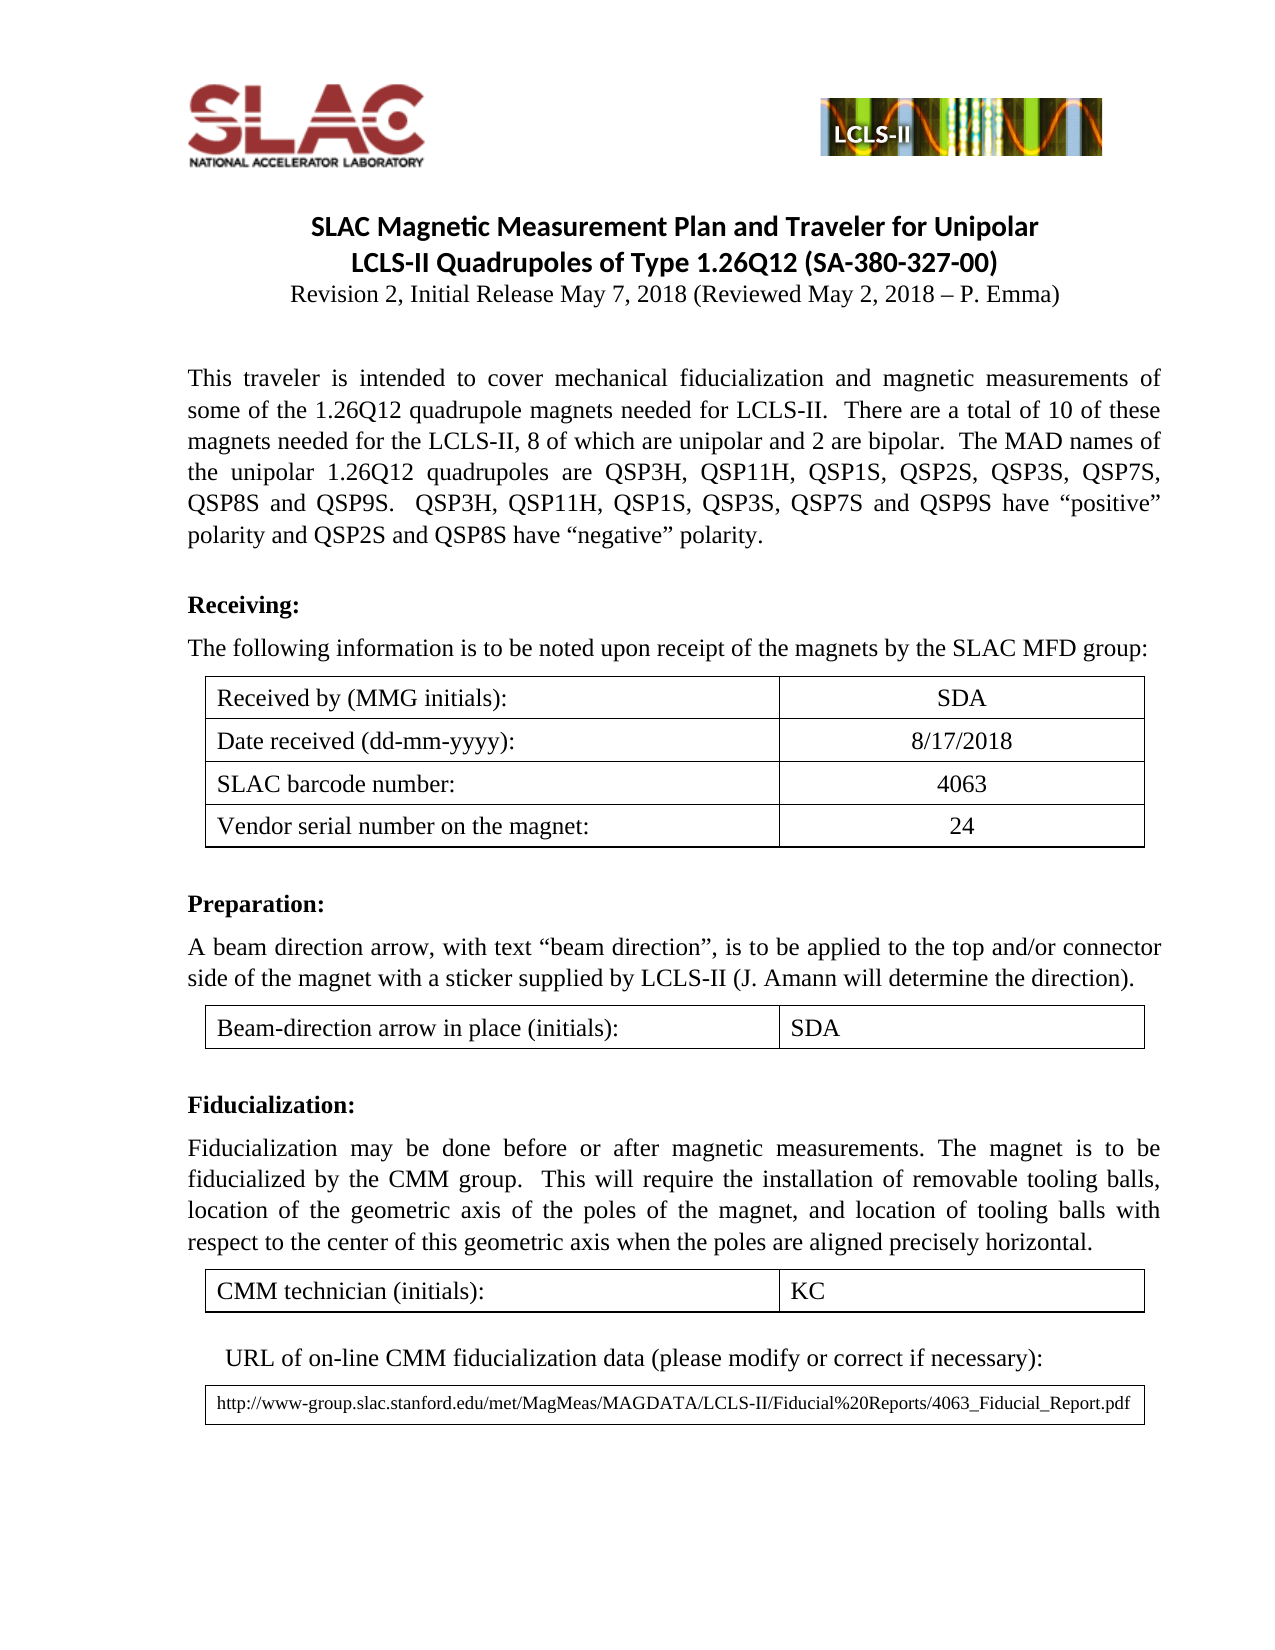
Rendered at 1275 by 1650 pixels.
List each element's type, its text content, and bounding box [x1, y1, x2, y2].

table_header KC [780, 1270, 1144, 1311]
text SLAC Magnetic Measurement Plan and Traveler for Unipolar [187, 208, 1162, 244]
text Revision 2, Initial Release May 7, 2018 (Reviewed May 2, 2018 – P. Emma) [187, 279, 1162, 308]
text The following information is to be noted upon receipt of the magnets by the SLAC MFD group: [187, 632, 1162, 663]
text A beam direction arrow, with text “beam direction”, is to be applied to the top and/or connector side of the magnet with a sticker supplied by LCLS-II (J. Amann will determine the direction). [187, 930, 1162, 992]
table_cell 4063 [780, 762, 1144, 804]
table_header Beam-direction arrow in place (initials): [206, 1006, 779, 1048]
table_header SDA [780, 1006, 1144, 1048]
table_header Received by (MMG initials): [206, 677, 779, 718]
table_header http://www-group.slac.stanford.edu/met/MagMeas/MAGDATA/LCLS-II/Fiducial%20Reports/4063_Fiducial_Report.pdf [206, 1386, 1144, 1423]
table_cell Vendor serial number on the magnet: [206, 805, 779, 846]
table_cell SLAC barcode number: [206, 762, 779, 804]
text Preparation: [187, 889, 1162, 917]
text URL of on-line CMM fiducialization data (please modify or correct if necessary): [225, 1341, 1162, 1372]
table_cell 8/17/2018 [780, 719, 1144, 761]
text Fiducialization may be done before or after magnetic measurements. The magnet is to be fiducialized by the CMM group. This will require the installation of removable tooling balls, location of the geometric axis of the poles of the magnet, and location of tooling balls with respect to the center of this geometric axis when the poles are aligned precisely horizontal. [187, 1131, 1162, 1256]
table_cell Date received (dd-mm-yyyy): [206, 719, 779, 761]
text LCLS-II Quadrupoles of Type 1.26Q12 (SA-380-327-00) [187, 244, 1162, 279]
table_cell 24 [780, 805, 1144, 846]
text Fiducialization: [187, 1090, 1162, 1119]
picture [180, 80, 435, 174]
text Receiving: [187, 591, 1162, 619]
table_header CMM technician (initials): [206, 1270, 779, 1311]
text This traveler is intended to cover mechanical fiducialization and magnetic measurements of some of the 1.26Q12 quadrupole magnets needed for LCLS-II. There are a total of 10 of these magnets needed for the LCLS-II, 8 of which are unipolar and 2 are bipolar. The MAD names of the unipolar 1.26Q12 quadrupoles are QSP3H, QSP11H, QSP1S, QSP2S, QSP3S, QSP7S, QSP8S and QSP9S. QSP3H, QSP11H, QSP1S, QSP3S, QSP7S and QSP9S have “positive” polarity and QSP2S and QSP8S have “negative” polarity. [187, 362, 1162, 549]
table_header SDA [780, 677, 1144, 718]
picture [820, 98, 1103, 156]
